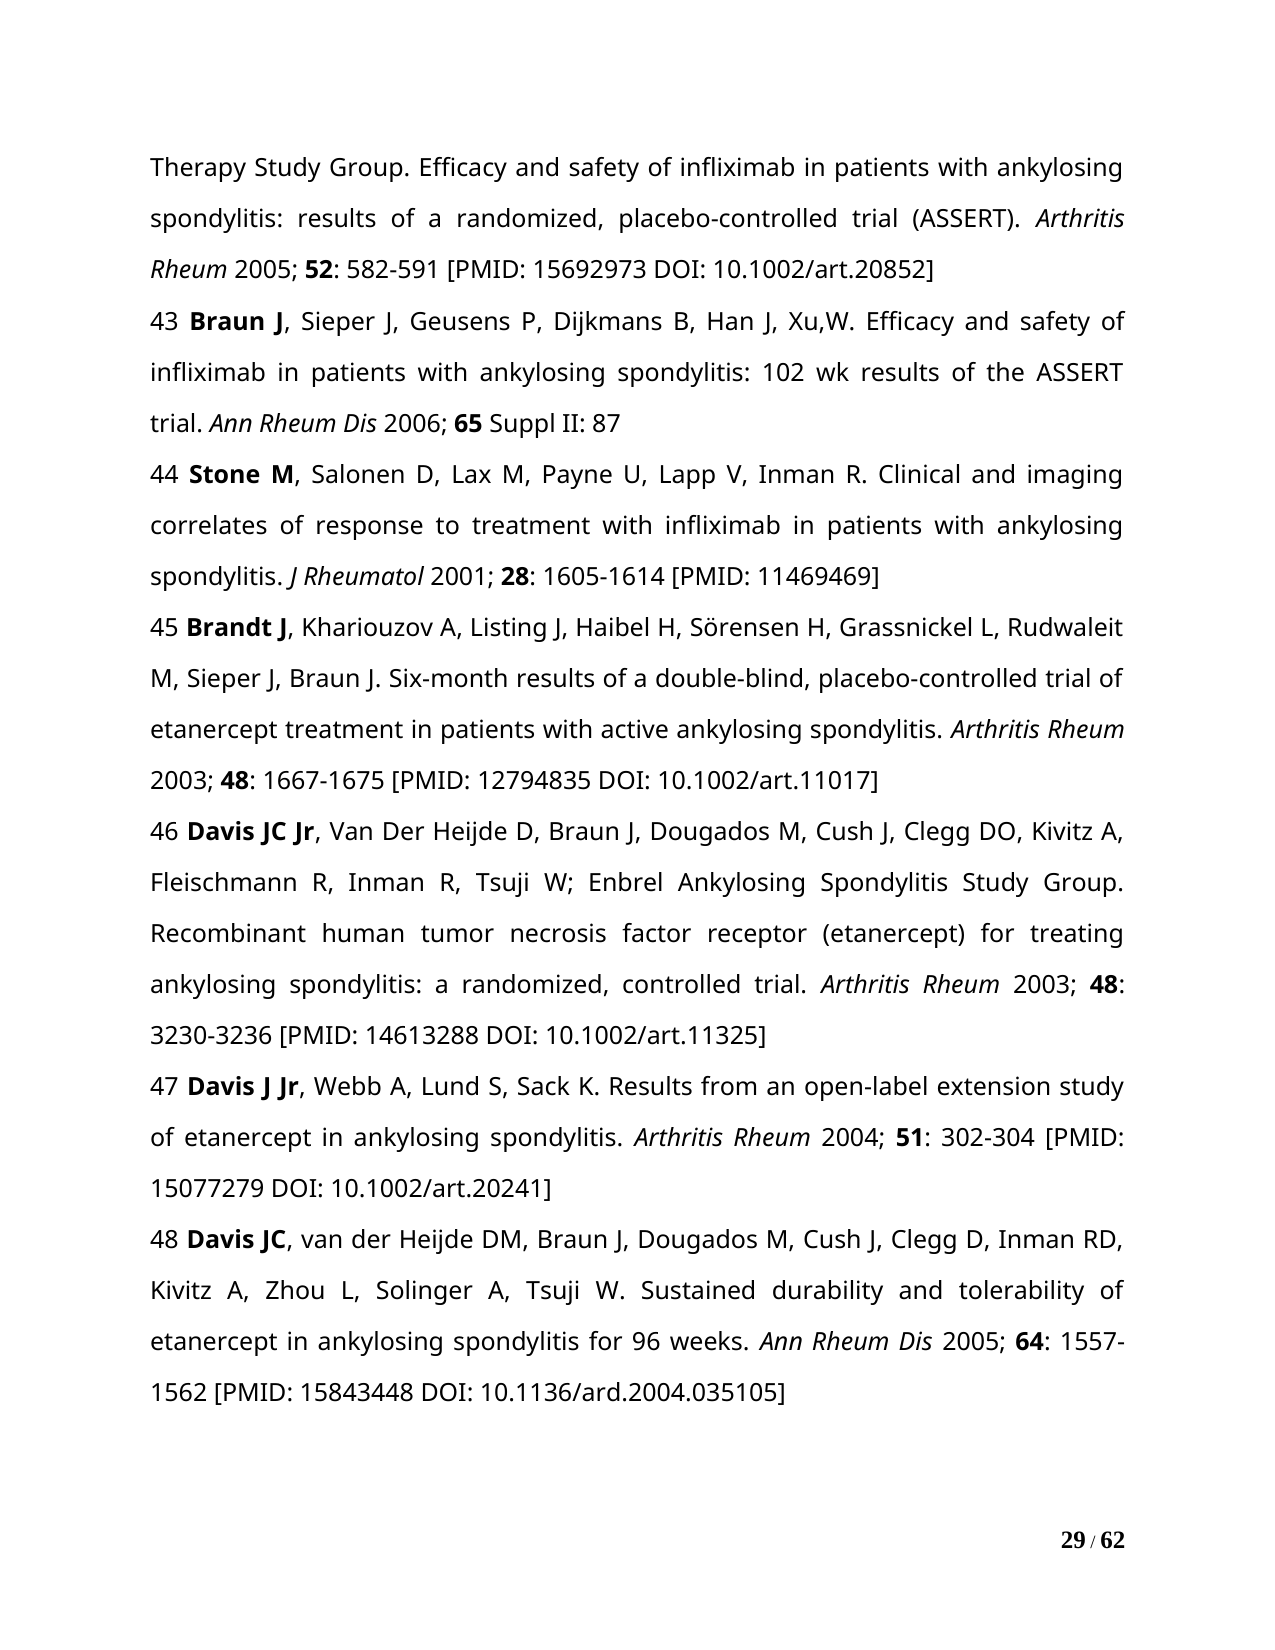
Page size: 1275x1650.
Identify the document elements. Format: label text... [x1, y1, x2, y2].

text 44 Stone M, Salonen D, Lax M, Payne U, Lapp V, Inman R. Clinical and imaging correlates of response to treatment with infliximab in patients with ankylosing spondylitis. J Rheumatol 2001; 28: 1605-1614 [PMID: 11469469] [150, 456, 1125, 592]
text 43 Braun J, Sieper J, Geusens P, Dijkmans B, Han J, Xu,W. Efficacy and safety of infliximab in patients with ankylosing spondylitis: 102 wk results of the ASSERT trial. Ann Rheum Dis 2006; 65 Suppl II: 87 [150, 303, 1125, 439]
text 48 Davis JC, van der Heijde DM, Braun J, Dougados M, Cush J, Clegg D, Inman RD, Kivitz A, Zhou L, Solinger A, Tsuji W. Sustained durability and tolerability of etanercept in ankylosing spondylitis for 96 weeks. Ann Rheum Dis 2005; 64: 1557-1562 [PMID: 15843448 DOI: 10.1136/ard.2004.035105] [150, 1222, 1125, 1409]
text 46 Davis JC Jr, Van Der Heijde D, Braun J, Dougados M, Cush J, Clegg DO, Kivitz A, Fleischmann R, Inman R, Tsuji W; Enbrel Ankylosing Spondylitis Study Group. Recombinant human tumor necrosis factor receptor (etanercept) for treating ankylosing spondylitis: a randomized, controlled trial. Arthritis Rheum 2003; 48: 3230-3236 [PMID: 14613288 DOI: 10.1002/art.11325] [150, 813, 1125, 1052]
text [150, 150, 1125, 286]
text 45 Brandt J, Khariouzov A, Listing J, Haibel H, Sörensen H, Grassnickel L, Rudwaleit M, Sieper J, Braun J. Six-month results of a double-blind, placebo-controlled trial of etanercept treatment in patients with active ankylosing spondylitis. Arthritis Rheum 2003; 48: 1667-1675 [PMID: 12794835 DOI: 10.1002/art.11017] [150, 609, 1125, 797]
text 47 Davis J Jr, Webb A, Lund S, Sack K. Results from an open-label extension study of etanercept in ankylosing spondylitis. Arthritis Rheum 2004; 51: 302-304 [PMID: 15077279 DOI: 10.1002/art.20241] [150, 1069, 1125, 1205]
